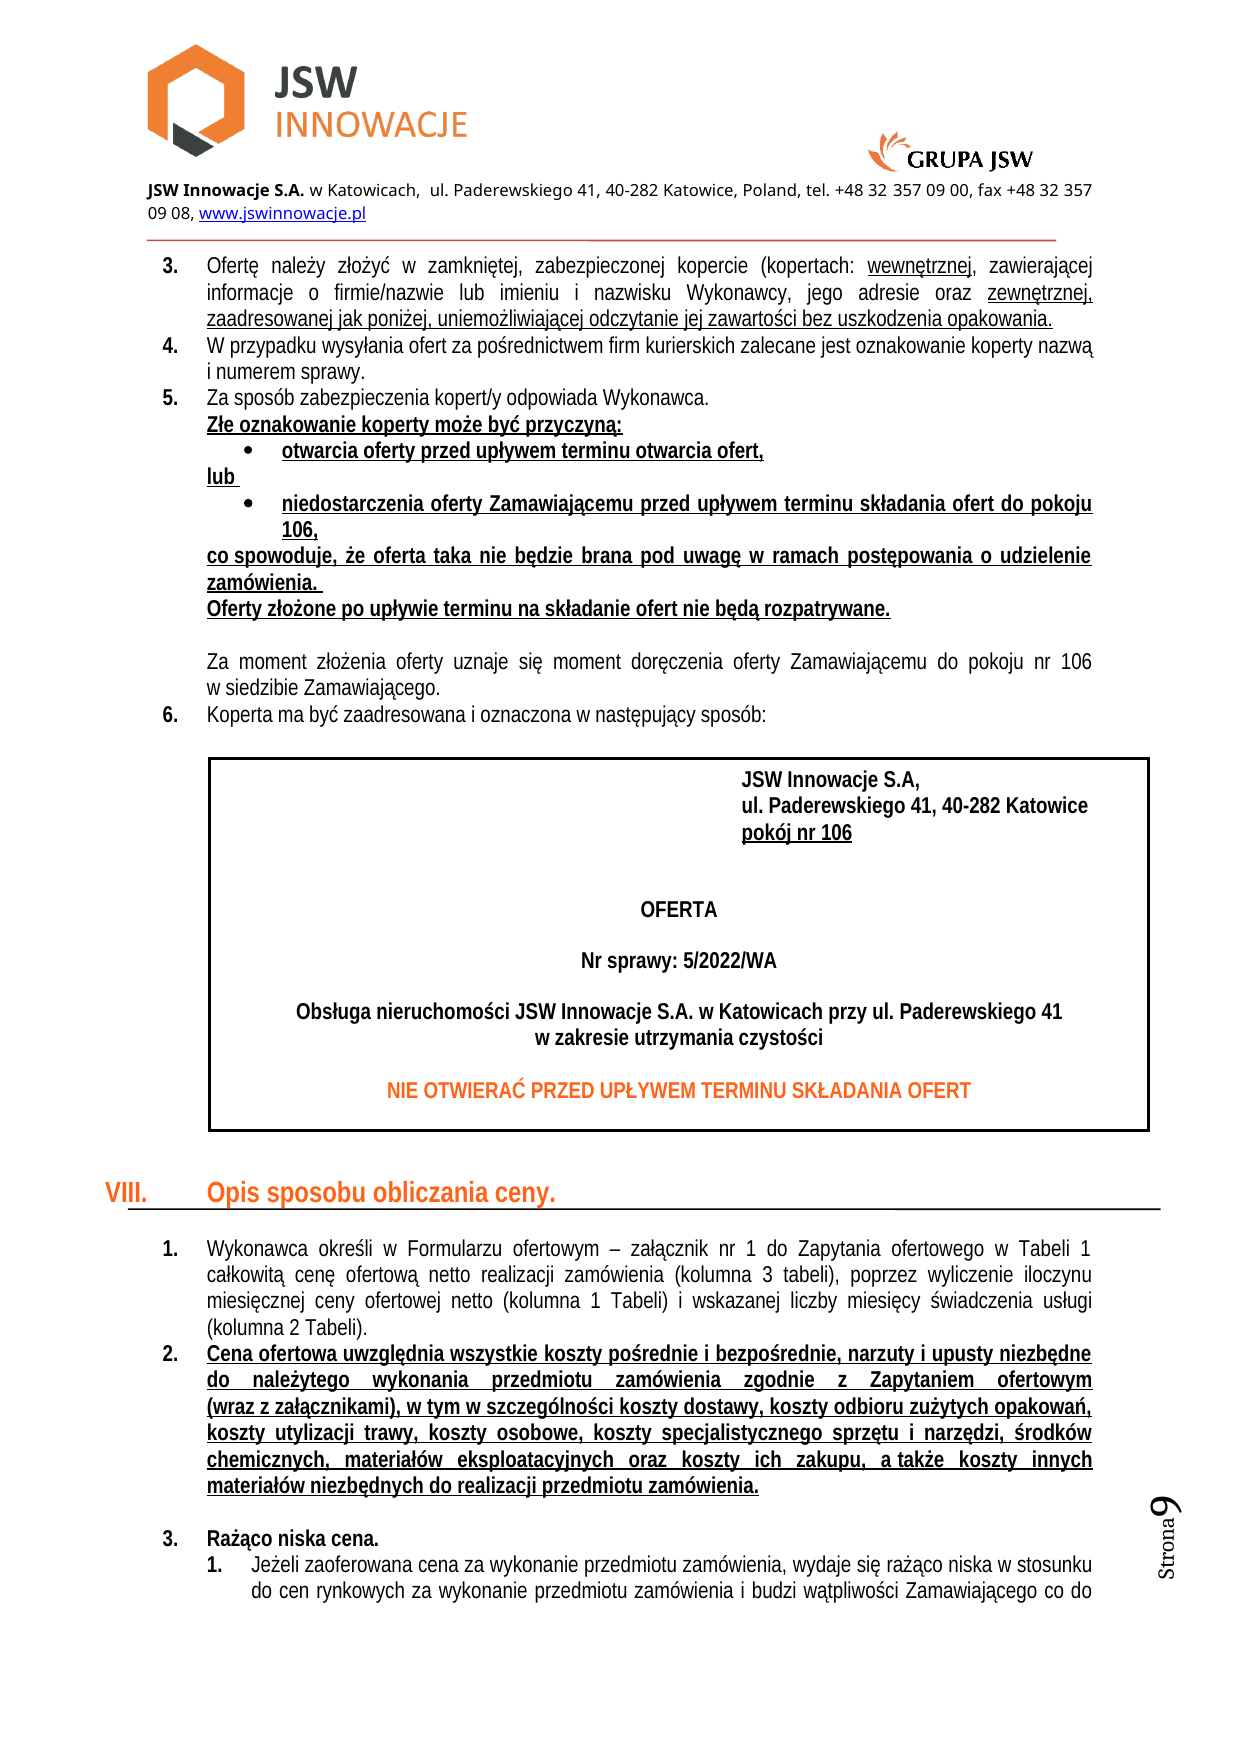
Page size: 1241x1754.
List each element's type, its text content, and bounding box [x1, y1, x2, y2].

text Złe oznakowanie koperty może być przyczyną: [207, 411, 1093, 437]
list Ofertę należy złożyć w zamkniętej, zabezpieczonej kopercie (kopertach: wewnętrznej, zawierającej informacje o firmie/nazwie lub imieniu i nazwisku Wykonawcy, jego adresie oraz zewnętrznej, zaadresowanej jak poniżej, uniemożliwiającej odczytanie jej zawartości bez uszkodzenia opakowania. [162, 252, 1093, 332]
picture [147, 44, 467, 157]
list Cena ofertowa uwzględnia wszystkie koszty pośrednie i bezpośrednie, narzuty i upusty niezbędne do należytego wykonania przedmiotu zamówienia zgodnie z Zapytaniem ofertowym (wraz z załącznikami), w tym w szczególności koszty dostawy, koszty odbioru zużytych opakowań, koszty utylizacji trawy, koszty osobowe, koszty specjalistycznego sprzętu i narzędzi, środków chemicznych, materiałów eksploatacyjnych oraz koszty ich zakupu, a także koszty innych materiałów niezbędnych do realizacji przedmiotu zamówienia. [162, 1340, 1093, 1498]
list Wykonawca określi w Formularzu ofertowym – załącznik nr 1 do Zapytania ofertowego w Tabeli 1 całkowitą cenę ofertową netto realizacji zamówienia (kolumna 3 tabeli), poprzez wyliczenie iloczynu miesięcznej ceny ofertowej netto (kolumna 1 Tabeli) i wskazanej liczby miesięcy świadczenia usługi (kolumna 2 Tabeli). [162, 1235, 1093, 1340]
picture [861, 127, 1039, 178]
text Oferty złożone po upływie terminu na składanie ofert nie będą rozpatrywane. [148, 595, 1093, 621]
list Za sposób zabezpieczenia kopert/y odpowiada Wykonawca. [162, 384, 1093, 411]
list Rażąco niska cena. [162, 1524, 1093, 1551]
text lub [148, 463, 1093, 490]
list niedostarczenia oferty Zamawiającemu przed upływem terminu składania ofert do pokoju 106, [244, 490, 1093, 542]
list otwarcia oferty przed upływem terminu otwarcia ofert, [244, 437, 1093, 463]
text Za moment złożenia oferty uznaje się moment doręczenia oferty Zamawiającemu do pokoju nr 106 w siedzibie Zamawiającego. [207, 648, 1093, 701]
list W przypadku wysyłania ofert za pośrednictwem firm kurierskich zalecane jest oznakowanie koperty nazwą i numerem sprawy. [162, 332, 1093, 384]
subtitle Opis sposobu obliczania ceny. [148, 1175, 1093, 1208]
list Koperta ma być zaadresowana i oznaczona w następujący sposób: [162, 701, 1093, 727]
text co spowoduje, że oferta taka nie będzie brana pod uwagę w ramach postępowania o udzielenie zamówienia. [207, 542, 1093, 595]
